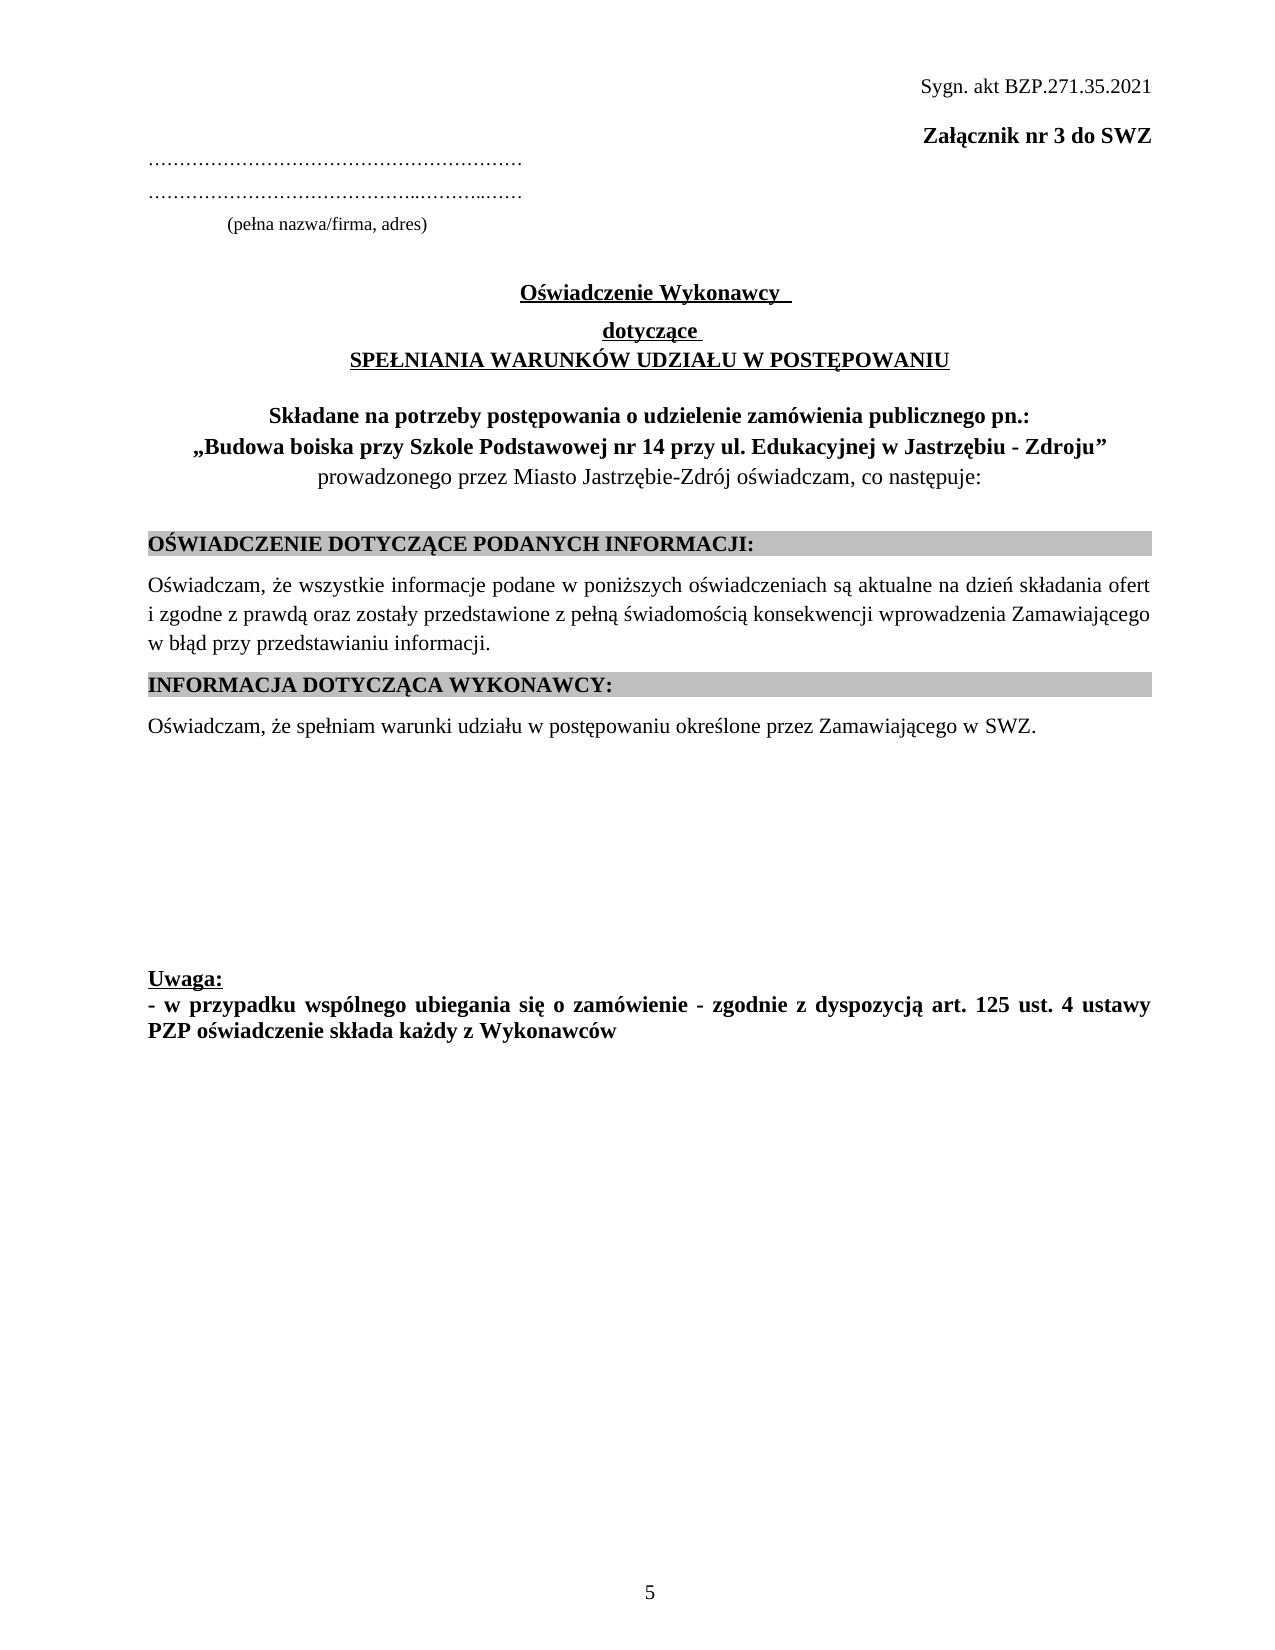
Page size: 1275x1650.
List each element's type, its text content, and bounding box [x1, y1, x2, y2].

text …………………………………………………………………………………………..………..…… [148, 148, 532, 202]
text (pełna nazwa/firma, adres) [148, 213, 532, 234]
text OŚWIADCZENIE DOTYCZĄCE PODANYCH INFORMACJI: [148, 531, 1152, 556]
text Uwaga: [148, 965, 1152, 991]
text SPEŁNIANIA WARUNKÓW UDZIAŁU W POSTĘPOWANIU [148, 347, 1152, 372]
text Załącznik nr 3 do SWZ [148, 122, 1152, 148]
text - w przypadku wspólnego ubiegania się o zamówienie - zgodnie z dyspozycją art. 125 ust. 4 ustawy PZP oświadczenie składa każdy z Wykonawców [148, 991, 1152, 1044]
text Oświadczam, że wszystkie informacje podane w poniższych oświadczeniach są aktualne na dzień składania ofert i zgodne z prawdą oraz zostały przedstawione z pełną świadomością konsekwencji wprowadzenia Zamawiającego w błąd przy przedstawianiu informacji. [148, 572, 1152, 655]
text dotyczące [148, 317, 1152, 343]
text Oświadczenie Wykonawcy [148, 279, 1152, 305]
text INFORMACJA DOTYCZĄCA WYKONAWCY: [148, 672, 1152, 697]
text Składane na potrzeby postępowania o udzielenie zamówienia publicznego pn.: [148, 402, 1152, 429]
text prowadzonego przez Miasto Jastrzębie-Zdrój oświadczam, co następuje: [148, 463, 1152, 489]
text „Budowa boiska przy Szkole Podstawowej nr 14 przy ul. Edukacyjnej w Jastrzębiu - Zdroju” [148, 433, 1152, 459]
text Oświadczam, że spełniam warunki udziału w postępowaniu określone przez Zamawiającego w SWZ. [148, 713, 1152, 738]
